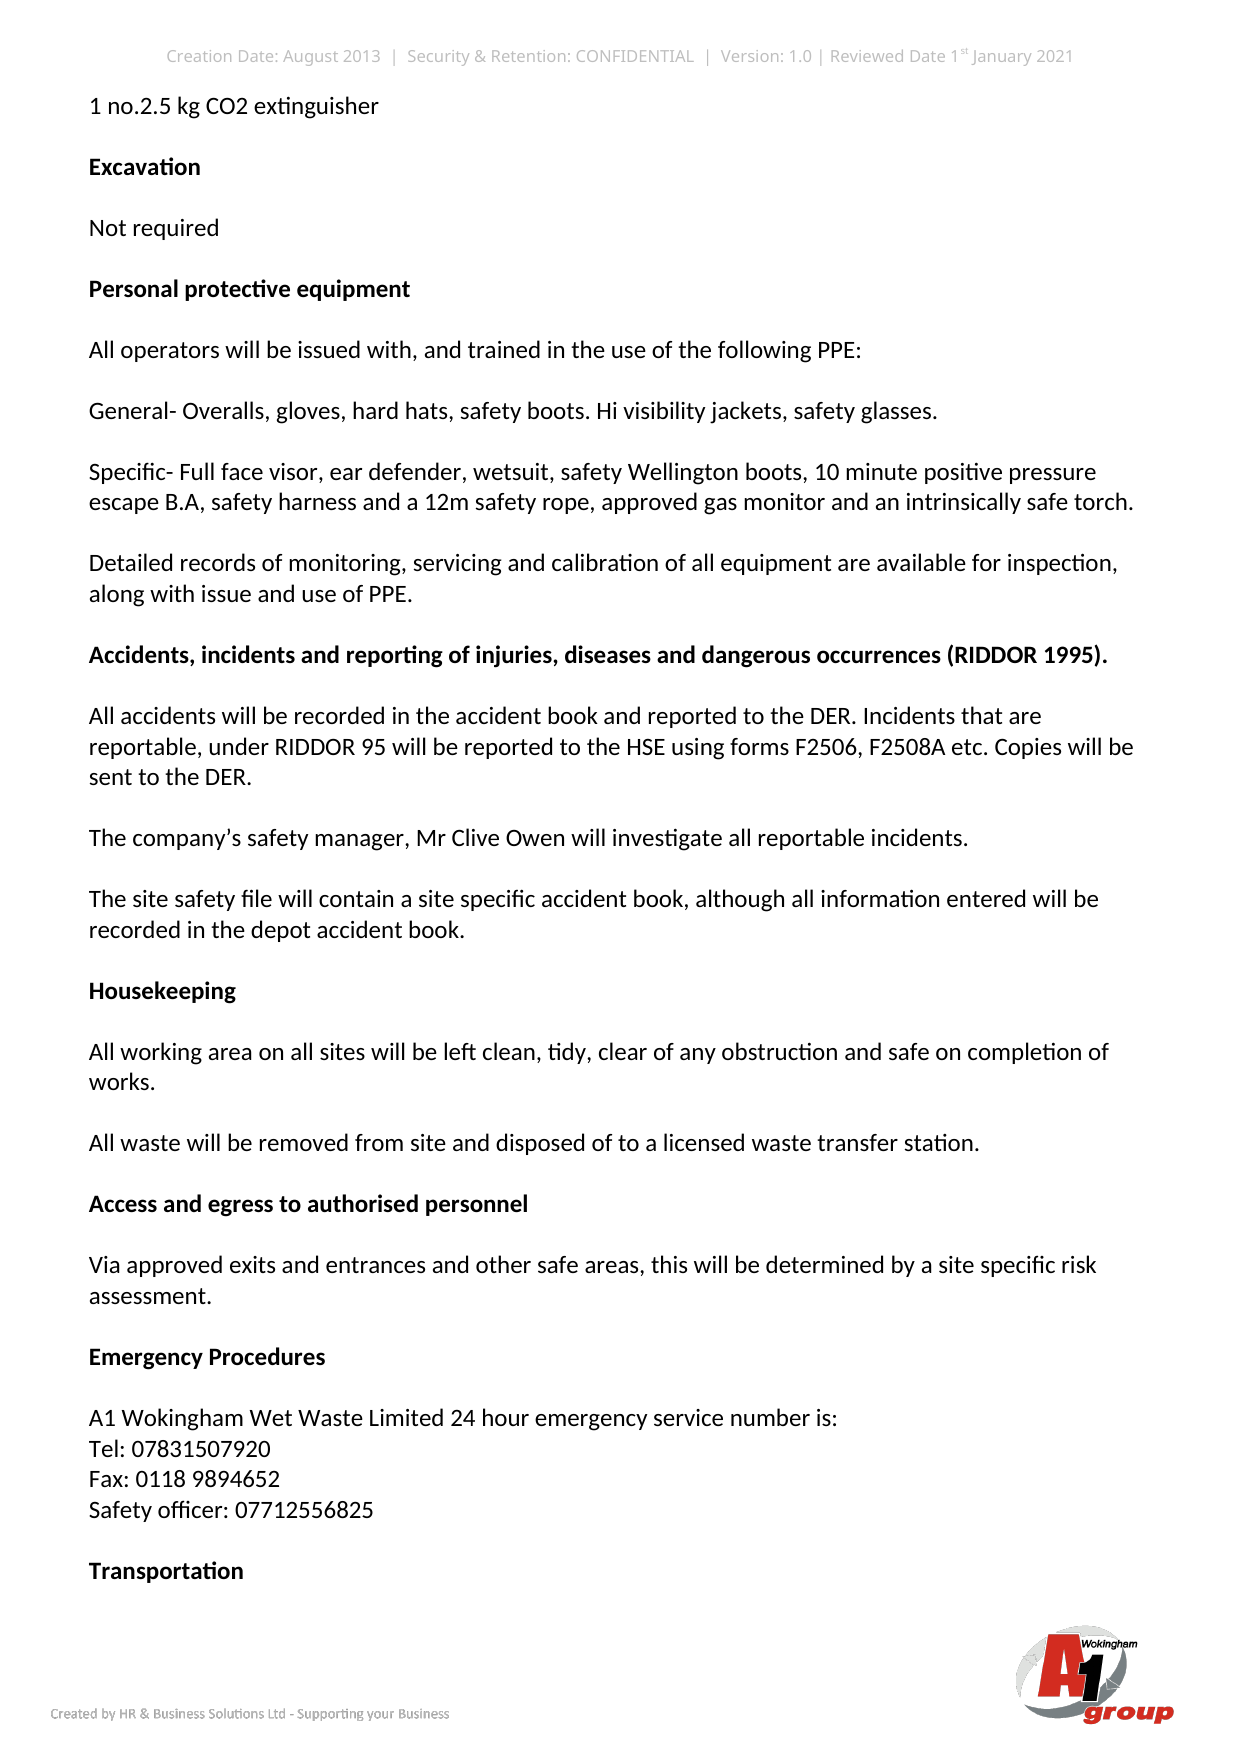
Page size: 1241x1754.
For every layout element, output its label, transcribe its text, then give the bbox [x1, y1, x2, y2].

text Accidents, incidents and reporting of injuries, diseases and dangerous occurrences (RIDDOR 1995). [89, 639, 1152, 670]
text Fax: 0118 9894652 [89, 1463, 1152, 1494]
text All accidents will be recorded in the accident book and reported to the DER. Incidents that are reportable, under RIDDOR 95 will be reported to the HSE using forms F2506, F2508A etc. Copies will be sent to the DER. [89, 700, 1152, 792]
text Via approved exits and entrances and other safe areas, this will be determined by a site specific risk assessment. [89, 1249, 1152, 1311]
text A1 Wokingham Wet Waste Limited 24 hour emergency service number is: [89, 1402, 1152, 1433]
text All operators will be issued with, and trained in the use of the following PPE: [89, 334, 1152, 364]
text All waste will be removed from site and disposed of to a licensed waste transfer station. [89, 1127, 1152, 1158]
text Safety officer: 07712556825 [89, 1494, 1152, 1524]
text Not required [89, 212, 1152, 242]
text The company’s safety manager, Mr Clive Owen will investigate all reportable incidents. [89, 822, 1152, 853]
text All working area on all sites will be left clean, tidy, clear of any obstruction and safe on completion of works. [89, 1036, 1152, 1097]
text Emergency Procedures [89, 1341, 1152, 1372]
text The site safety file will contain a site specific accident book, although all information entered will be recorded in the depot accident book. [89, 883, 1152, 944]
text 1 no.2.5 kg CO2 extinguisher [89, 90, 1152, 120]
picture [0, 1624, 1241, 1754]
text Housekeeping [89, 975, 1152, 1005]
text Transportation [89, 1555, 1152, 1585]
text Excavation [89, 151, 1152, 181]
text Detailed records of monitoring, servicing and calibration of all equipment are available for inspection, along with issue and use of PPE. [89, 548, 1152, 609]
text Tel: 07831507920 [89, 1433, 1152, 1463]
text General- Overalls, gloves, hard hats, safety boots. Hi visibility jackets, safety glasses. [89, 395, 1152, 426]
text Access and egress to authorised personnel [89, 1188, 1152, 1219]
text Specific- Full face visor, ear defender, wetsuit, safety Wellington boots, 10 minute positive pressure escape B.A, safety harness and a 12m safety rope, approved gas monitor and an intrinsically safe torch. [89, 456, 1152, 517]
text Personal protective equipment [89, 273, 1152, 303]
